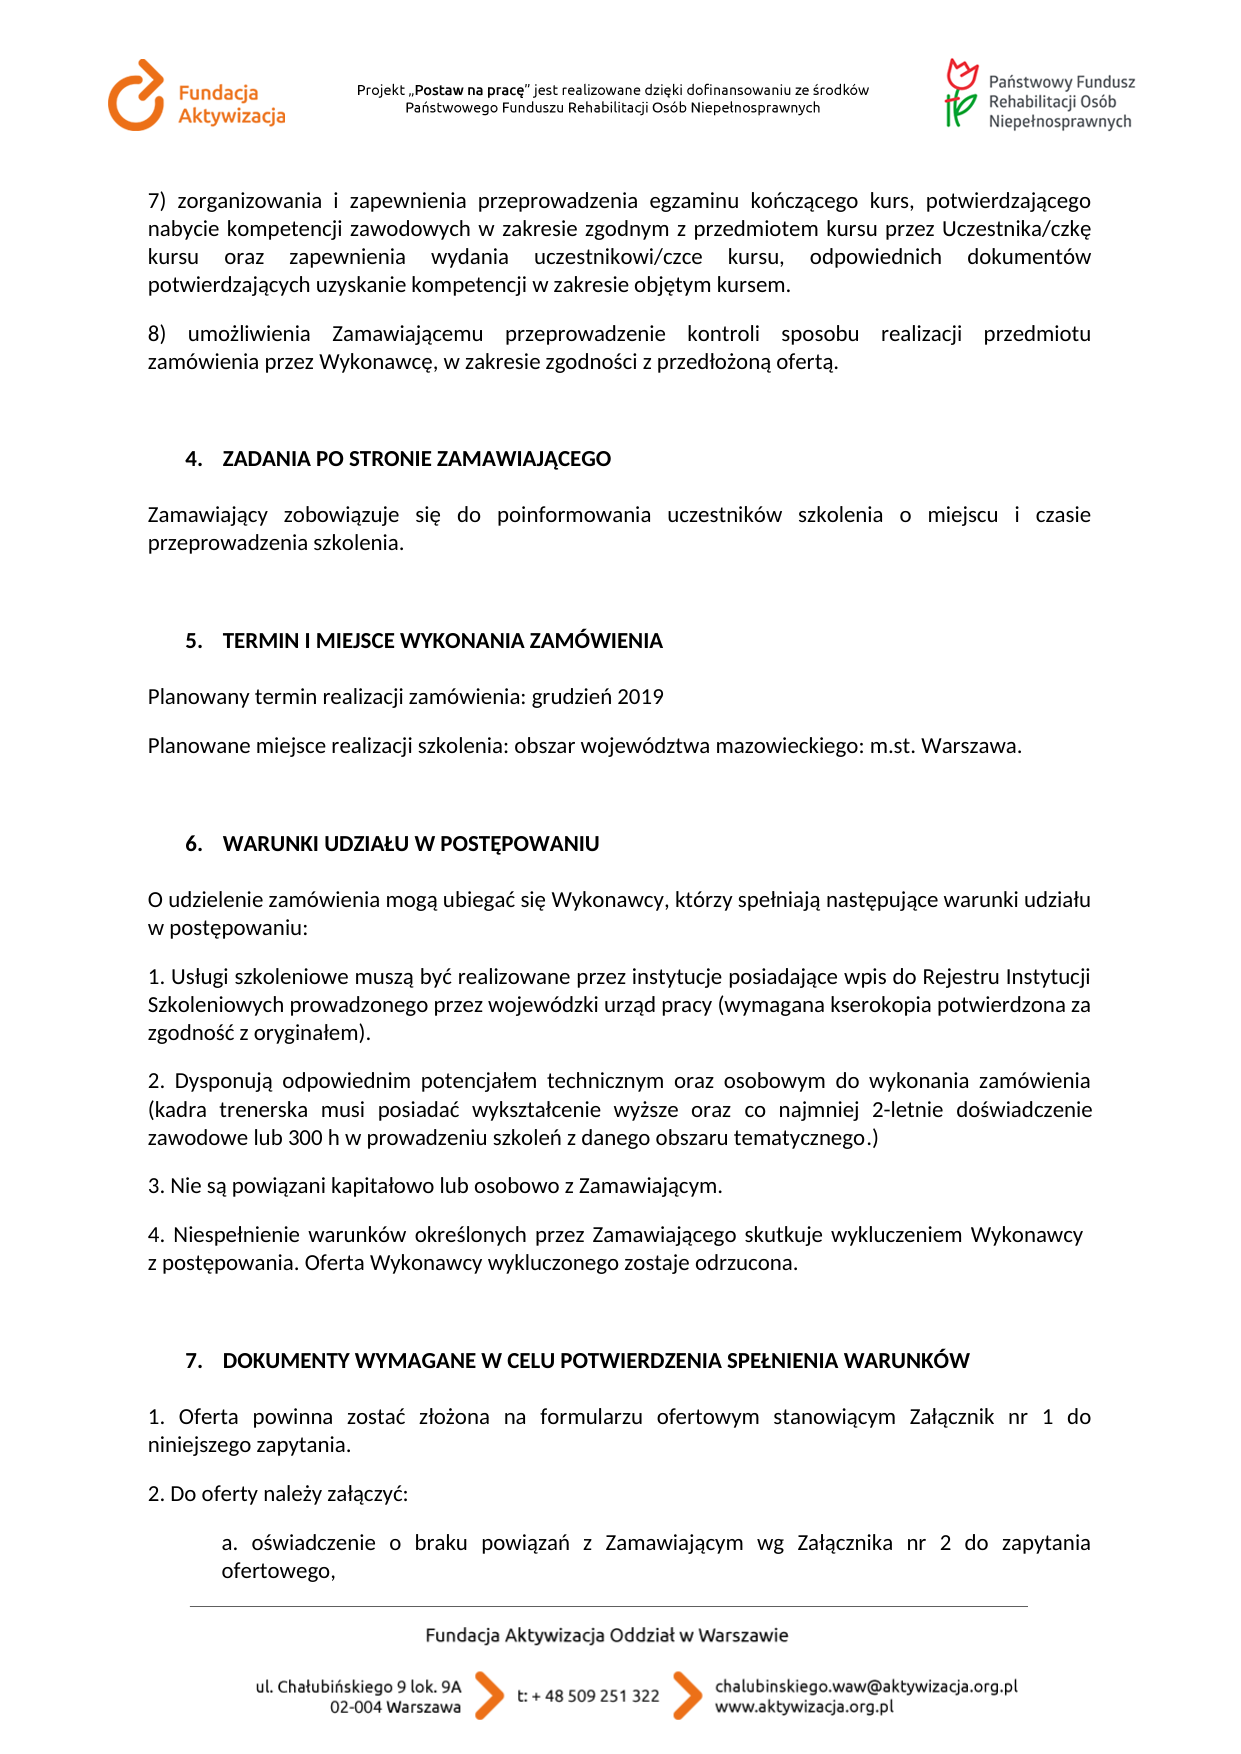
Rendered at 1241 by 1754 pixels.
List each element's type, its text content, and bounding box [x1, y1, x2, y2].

text 1. Oferta powinna zostać złożona na formularzu ofertowym stanowiącym Załącznik nr 1 do niniejszego zapytania. [148, 1402, 1093, 1458]
text 1. Usługi szkoleniowe muszą być realizowane przez instytucje posiadające wpis do Rejestru Instytucji Szkoleniowych prowadzonego przez wojewódzki urząd pracy (wymagana kserokopia potwierdzona za zgodność z oryginałem). [148, 962, 1093, 1046]
picture [2, 0, 1241, 197]
picture [189, 1606, 1030, 1752]
text 7) zorganizowania i zapewnienia przeprowadzenia egzaminu kończącego kurs, potwierdzającego nabycie kompetencji zawodowych w zakresie zgodnym z przedmiotem kursu przez Uczestnika/czkę kursu oraz zapewnienia wydania uczestnikowi/czce kursu, odpowiednich dokumentów potwierdzających uzyskanie kompetencji w zakresie objętym kursem. [148, 186, 1093, 298]
text Planowany termin realizacji zamówienia: grudzień 2019 [148, 682, 1093, 710]
list ZADANIA PO STRONIE ZAMAWIAJĄCEGO [185, 444, 1093, 472]
list WARUNKI UDZIAŁU W POSTĘPOWANIU [185, 829, 1093, 857]
text 8) umożliwienia Zamawiającemu przeprowadzenie kontroli sposobu realizacji przedmiotu zamówienia przez Wykonawcę, w zakresie zgodności z przedłożoną ofertą. [148, 319, 1093, 375]
text Planowane miejsce realizacji szkolenia: obszar województwa mazowieckiego: m.st. Warszawa. [148, 731, 1093, 759]
text 2. Do oferty należy załączyć: [148, 1479, 1093, 1507]
text 3. Nie są powiązani kapitałowo lub osobowo z Zamawiającym. [148, 1172, 1093, 1199]
text 2. Dysponują odpowiednim potencjałem technicznym oraz osobowym do wykonania zamówienia (kadra trenerska musi posiadać wykształcenie wyższe oraz co najmniej 2-letnie doświadczenie zawodowe lub 300 h w prowadzeniu szkoleń z danego obszaru tematycznego.) [148, 1067, 1093, 1151]
list DOKUMENTY WYMAGANE W CELU POTWIERDZENIA SPEŁNIENIA WARUNKÓW [185, 1346, 1093, 1374]
text O udzielenie zamówienia mogą ubiegać się Wykonawcy, którzy spełniają następujące warunki udziału w postępowaniu: [148, 885, 1093, 941]
text a. oświadczenie o braku powiązań z Zamawiającym wg Załącznika nr 2 do zapytania ofertowego, [221, 1528, 1093, 1584]
text Zamawiający zobowiązuje się do poinformowania uczestników szkolenia o miejscu i czasie przeprowadzenia szkolenia. [148, 501, 1093, 557]
text 4. Niespełnienie warunków określonych przez Zamawiającego skutkuje wykluczeniem Wykonawcy z postępowania. Oferta Wykonawcy wykluczonego zostaje odrzucona. [148, 1220, 1093, 1276]
list TERMIN I MIEJSCE WYKONANIA ZAMÓWIENIA [185, 626, 1093, 654]
